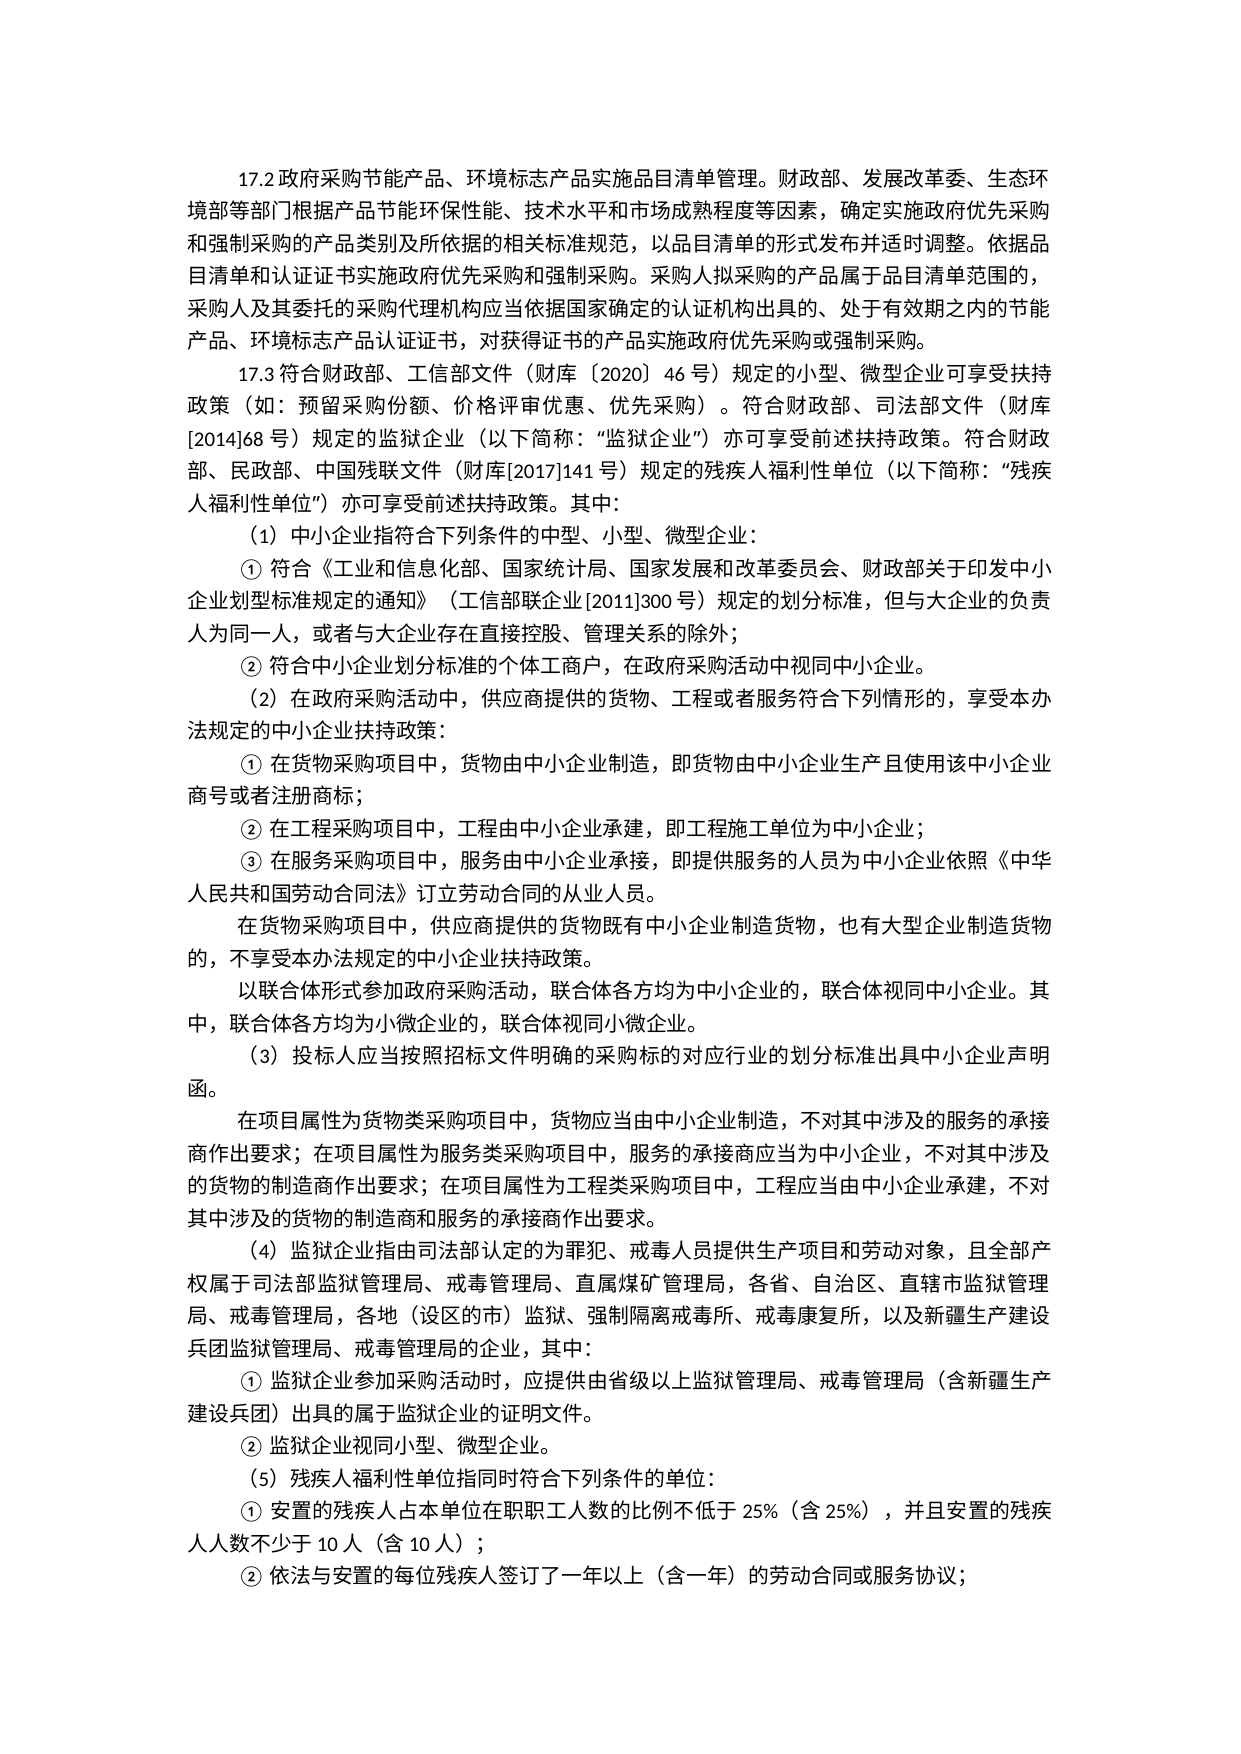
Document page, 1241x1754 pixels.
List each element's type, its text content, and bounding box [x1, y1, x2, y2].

text ②依法与安置的每位残疾人签订了一年以上（含一年）的劳动合同或服务协议； [187, 1559, 1053, 1592]
text （4）监狱企业指由司法部认定的为罪犯、戒毒人员提供生产项目和劳动对象，且全部产权属于司法部监狱管理局、戒毒管理局、直属煤矿管理局，各省、自治区、直辖市监狱管理局、戒毒管理局，各地（设区的市）监狱、强制隔离戒毒所、戒毒康复所，以及新疆生产建设兵团监狱管理局、戒毒管理局的企业，其中： [187, 1234, 1053, 1364]
text 在货物采购项目中，供应商提供的货物既有中小企业制造货物，也有大型企业制造货物的，不享受本办法规定的中小企业扶持政策。 [187, 909, 1053, 974]
text （3）投标人应当按照招标文件明确的采购标的对应行业的划分标准出具中小企业声明函。 [187, 1039, 1053, 1104]
text ①安置的残疾人占本单位在职职工人数的比例不低于25%（含25%），并且安置的残疾人人数不少于10人（含10人）； [187, 1494, 1053, 1559]
text 在项目属性为货物类采购项目中，货物应当由中小企业制造，不对其中涉及的服务的承接商作出要求；在项目属性为服务类采购项目中，服务的承接商应当为中小企业，不对其中涉及的货物的制造商作出要求；在项目属性为工程类采购项目中，工程应当由中小企业承建，不对其中涉及的货物的制造商和服务的承接商作出要求。 [187, 1104, 1053, 1234]
text ③在服务采购项目中，服务由中小企业承接，即提供服务的人员为中小企业依照《中华人民共和国劳动合同法》订立劳动合同的从业人员。 [187, 844, 1053, 909]
text ①监狱企业参加采购活动时，应提供由省级以上监狱管理局、戒毒管理局（含新疆生产建设兵团）出具的属于监狱企业的证明文件。 [187, 1364, 1053, 1429]
text （1）中小企业指符合下列条件的中型、小型、微型企业： [187, 519, 1053, 552]
text 17.2政府采购节能产品、环境标志产品实施品目清单管理。财政部、发展改革委、生态环境部等部门根据产品节能环保性能、技术水平和市场成熟程度等因素，确定实施政府优先采购和强制采购的产品类别及所依据的相关标准规范，以品目清单的形式发布并适时调整。依据品目清单和认证证书实施政府优先采购和强制采购。采购人拟采购的产品属于品目清单范围的，采购人及其委托的采购代理机构应当依据国家确定的认证机构出具的、处于有效期之内的节能产品、环境标志产品认证证书，对获得证书的产品实施政府优先采购或强制采购。 [187, 162, 1053, 357]
text （2）在政府采购活动中，供应商提供的货物、工程或者服务符合下列情形的，享受本办法规定的中小企业扶持政策： [187, 682, 1053, 747]
text ①符合《工业和信息化部、国家统计局、国家发展和改革委员会、财政部关于印发中小企业划型标准规定的通知》（工信部联企业[2011]300号）规定的划分标准，但与大企业的负责人为同一人，或者与大企业存在直接控股、管理关系的除外； [187, 552, 1053, 649]
text ②符合中小企业划分标准的个体工商户，在政府采购活动中视同中小企业。 [187, 649, 1053, 682]
text 以联合体形式参加政府采购活动，联合体各方均为中小企业的，联合体视同中小企业。其中，联合体各方均为小微企业的，联合体视同小微企业。 [187, 974, 1053, 1039]
text ②在工程采购项目中，工程由中小企业承建，即工程施工单位为中小企业； [187, 812, 1053, 844]
text ①在货物采购项目中，货物由中小企业制造，即货物由中小企业生产且使用该中小企业商号或者注册商标； [187, 747, 1053, 812]
text （5）残疾人福利性单位指同时符合下列条件的单位： [187, 1462, 1053, 1494]
text 17.3符合财政部、工信部文件（财库〔2020〕46号）规定的小型、微型企业可享受扶持政策（如：预留采购份额、价格评审优惠、优先采购）。符合财政部、司法部文件（财库[2014]68号）规定的监狱企业（以下简称：“监狱企业”）亦可享受前述扶持政策。符合财政部、民政部、中国残联文件（财库[2017]141号）规定的残疾人福利性单位（以下简称：“残疾人福利性单位”）亦可享受前述扶持政策。其中： [187, 357, 1053, 519]
text ②监狱企业视同小型、微型企业。 [187, 1429, 1053, 1462]
